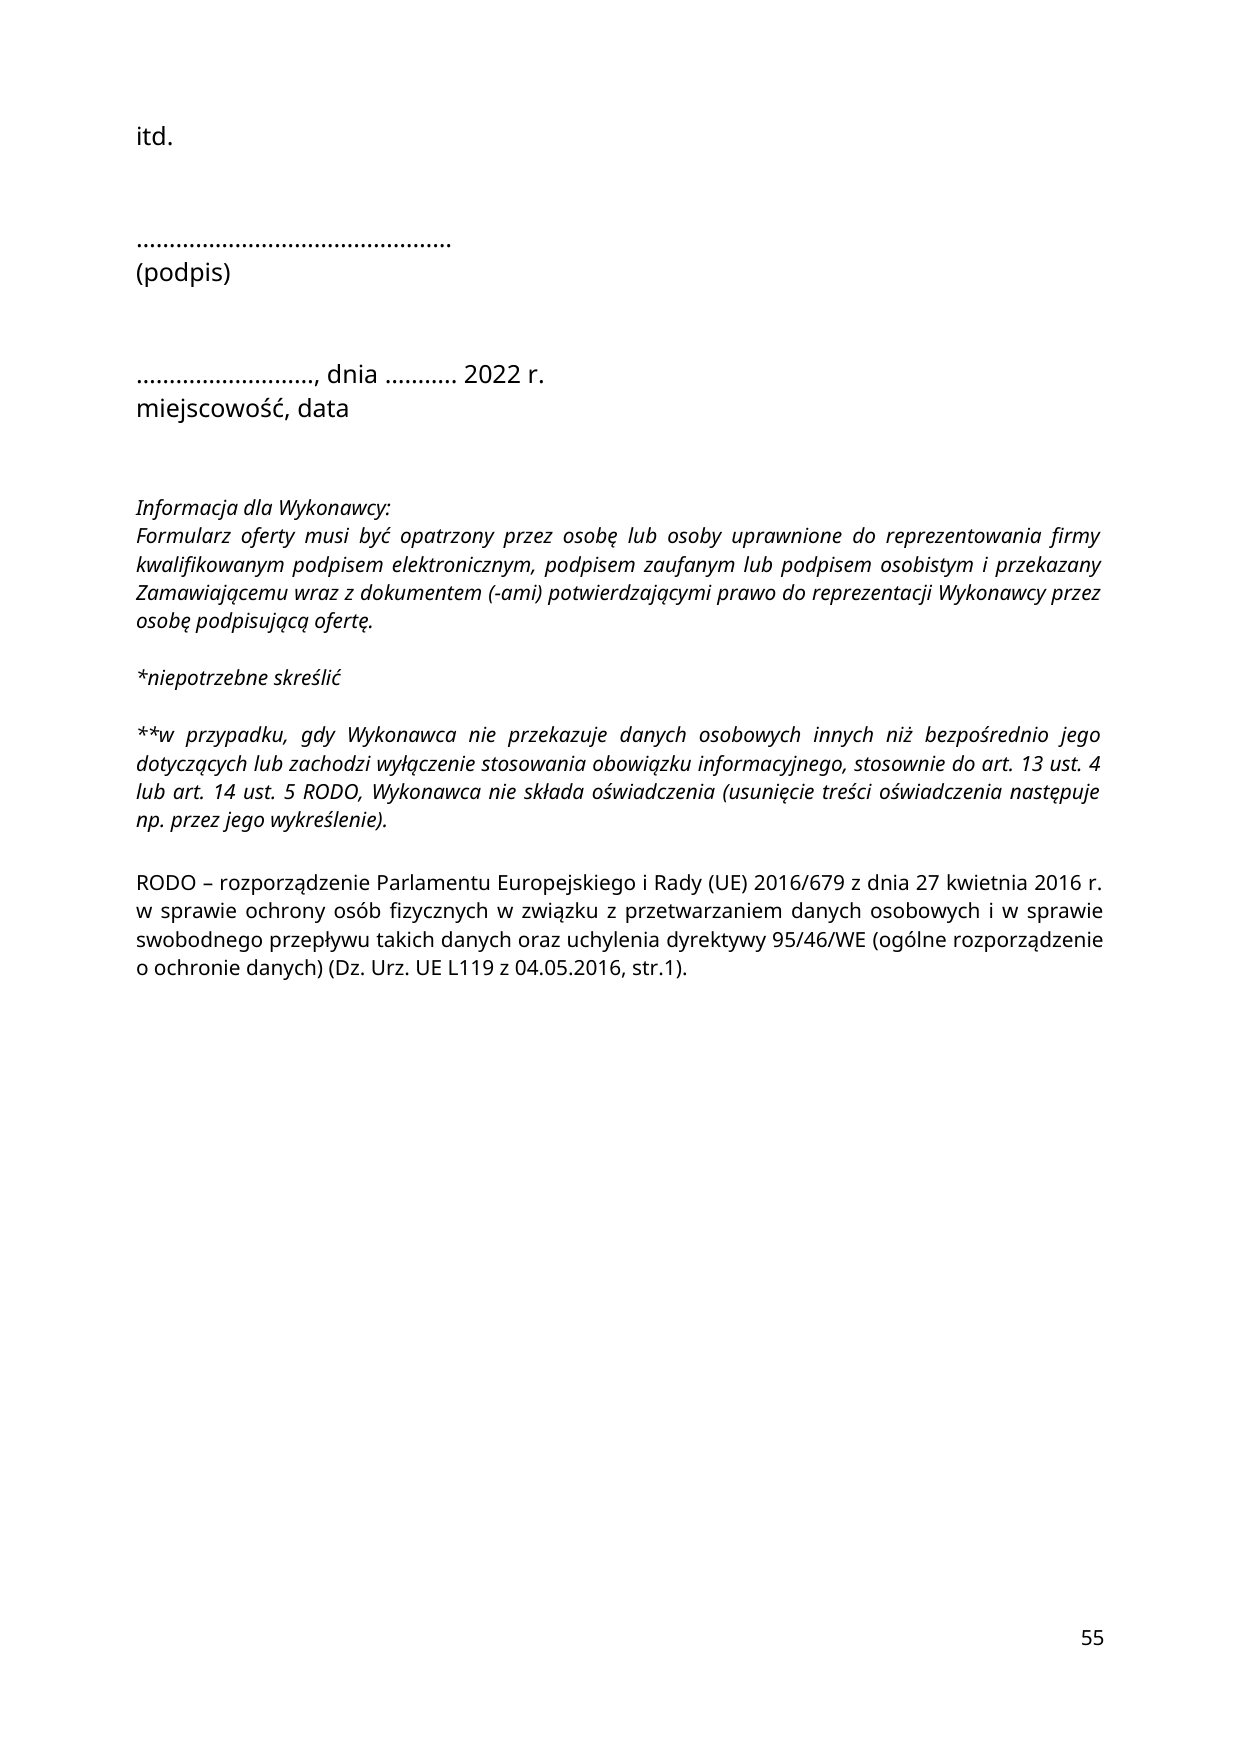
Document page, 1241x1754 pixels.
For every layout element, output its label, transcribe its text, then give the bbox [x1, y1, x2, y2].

text ………………………………………… [136, 220, 1104, 254]
text itd. [136, 118, 1104, 152]
text *niepotrzebne skreślić [136, 663, 1104, 692]
text RODO – rozporządzenie Parlamentu Europejskiego i Rady (UE) 2016/679 z dnia 27 kwietnia 2016 r. w sprawie ochrony osób fizycznych w związku z przetwarzaniem danych osobowych i w sprawie swobodnego przepływu takich danych oraz uchylenia dyrektywy 95/46/WE (ogólne rozporządzenie o ochronie danych) (Dz. Urz. UE L119 z 04.05.2016, str.1). [136, 868, 1104, 982]
text (podpis) [136, 254, 1104, 288]
text miejscowość, data [136, 391, 1104, 425]
text Formularz oferty musi być opatrzony przez osobę lub osoby uprawnione do reprezentowania firmy kwalifikowanym podpisem elektronicznym, podpisem zaufanym lub podpisem osobistym i przekazany Zamawiającemu wraz z dokumentem (-ami) potwierdzającymi prawo do reprezentacji Wykonawcy przez osobę podpisującą ofertę. [136, 521, 1104, 635]
text **w przypadku, gdy Wykonawca nie przekazuje danych osobowych innych niż bezpośrednio jego dotyczących lub zachodzi wyłączenie stosowania obowiązku informacyjnego, stosownie do art. 13 ust. 4 lub art. 14 ust. 5 RODO, Wykonawca nie składa oświadczenia (usunięcie treści oświadczenia następuje np. przez jego wykreślenie). [136, 720, 1104, 834]
text Informacja dla Wykonawcy: [136, 493, 1104, 521]
text ………………………, dnia ……….. 2022 r. [136, 357, 1104, 391]
